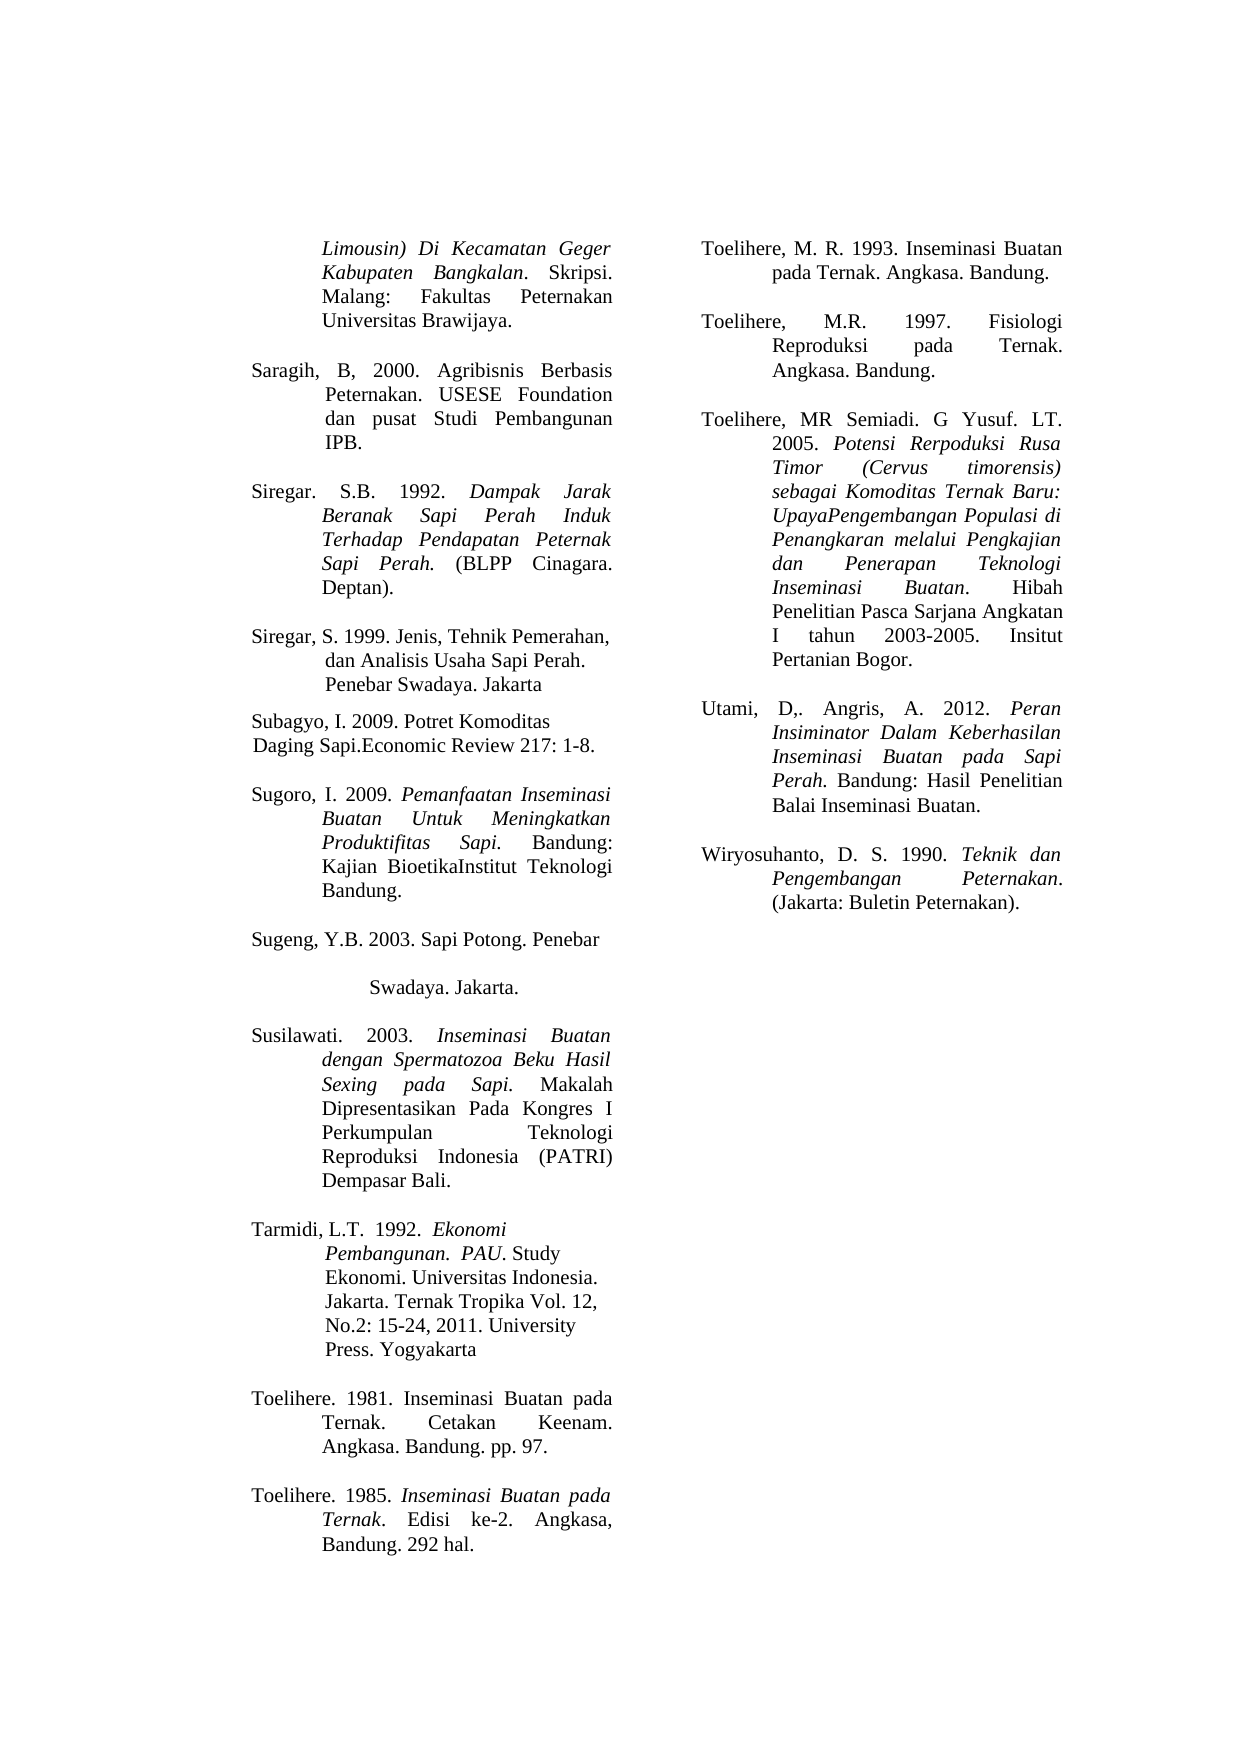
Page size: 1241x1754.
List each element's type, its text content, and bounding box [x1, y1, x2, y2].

text Toelihere, M. R. 1993. Inseminasi Buatan pada Ternak. Angkasa. Bandung. [701, 236, 1063, 284]
text Tarmidi, L.T. 1992. Ekonomi Pembangunan. PAU. Study Ekonomi. Universitas Indonesia. Jakarta. Ternak Tropika Vol. 12, No.2: 15-24, 2011. University Press. Yogyakarta [251, 1217, 613, 1361]
text Toelihere. 1981. Inseminasi Buatan pada Ternak. Cetakan Keenam. Angkasa. Bandung. pp. 97. [251, 1386, 613, 1458]
text Saragih, B, 2000. Agribisnis Berbasis Peternakan. USESE Foundation dan pusat Studi Pembangunan IPB. [251, 357, 613, 454]
text Siregar, S. 1999. Jenis, Tehnik Pemerahan, dan Analisis Usaha Sapi Perah. Penebar Swadaya. Jakarta [251, 624, 613, 696]
text Toelihere, MR Semiadi. G Yusuf. LT. 2005. Potensi Rerpoduksi Rusa Timor (Cervus timorensis) sebagai Komoditas Ternak Baru: UpayaPengembangan Populasi di Penangkaran melalui Pengkajian dan Penerapan Teknologi Inseminasi Buatan. Hibah Penelitian Pasca Sarjana Angkatan I tahun 2003-2005. Insitut Pertanian Bogor. [701, 407, 1063, 671]
text Toelihere, M.R. 1997. Fisiologi Reproduksi pada Ternak. Angkasa. Bandung. [701, 309, 1063, 382]
text Wiryosuhanto, D. S. 1990. Teknik dan Pengembangan Peternakan. (Jakarta: Buletin Peternakan). [701, 842, 1063, 914]
text Subagyo, I. 2009. Potret Komoditas Daging Sapi.Economic Review 217: 1-8. [251, 709, 613, 757]
text Susilawati. 2003. Inseminasi Buatan dengan Spermatozoa Beku Hasil Sexing pada Sapi. Makalah Dipresentasikan Pada Kongres I Perkumpulan Teknologi Reproduksi Indonesia (PATRI) Dempasar Bali. [251, 1023, 613, 1192]
text Toelihere. 1985. Inseminasi Buatan pada Ternak. Edisi ke-2. Angkasa, Bandung. 292 hal. [251, 1483, 613, 1556]
text Utami, D,. Angris, A. 2012. Peran Insiminator Dalam Keberhasilan Inseminasi Buatan pada Sapi Perah. Bandung: Hasil Penelitian Balai Inseminasi Buatan. [701, 696, 1063, 817]
text Sugeng, Y.B. 2003. Sapi Potong. Penebar Swadaya. Jakarta. [251, 927, 613, 999]
text Siregar. S.B. 1992. Dampak Jarak Beranak Sapi Perah Induk Terhadap Pendapatan Peternak Sapi Perah. (BLPP Cinagara. Deptan). [251, 479, 613, 599]
text Sugoro, I. 2009. Pemanfaatan Inseminasi Buatan Untuk Meningkatkan Produktifitas Sapi. Bandung: Kajian BioetikaInstitut Teknologi Bandung. [251, 782, 613, 902]
